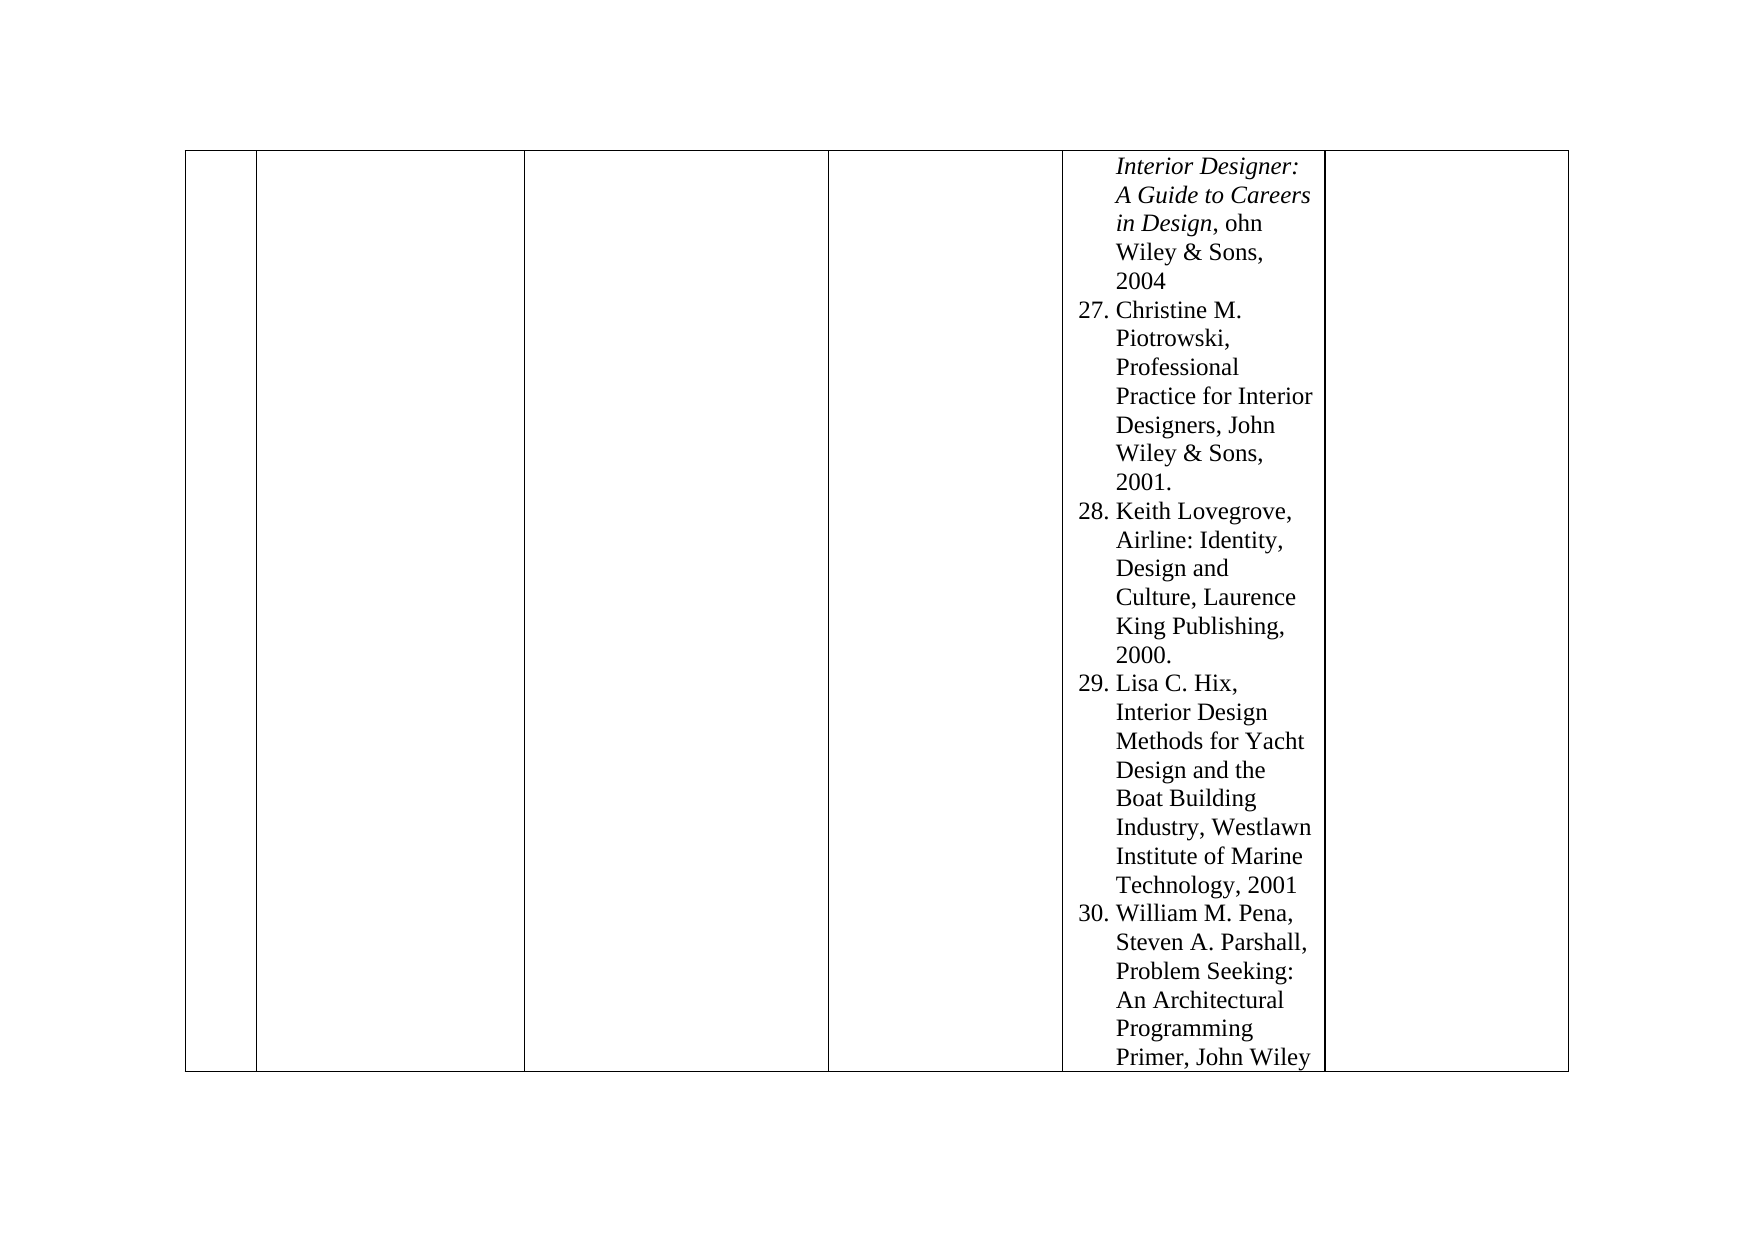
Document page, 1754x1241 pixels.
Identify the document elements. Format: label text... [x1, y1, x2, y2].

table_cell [1063, 151, 1324, 1071]
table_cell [525, 151, 828, 1071]
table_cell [829, 151, 1062, 1071]
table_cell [257, 151, 524, 1071]
table_cell 6 [186, 151, 256, 1071]
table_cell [1326, 151, 1568, 1071]
